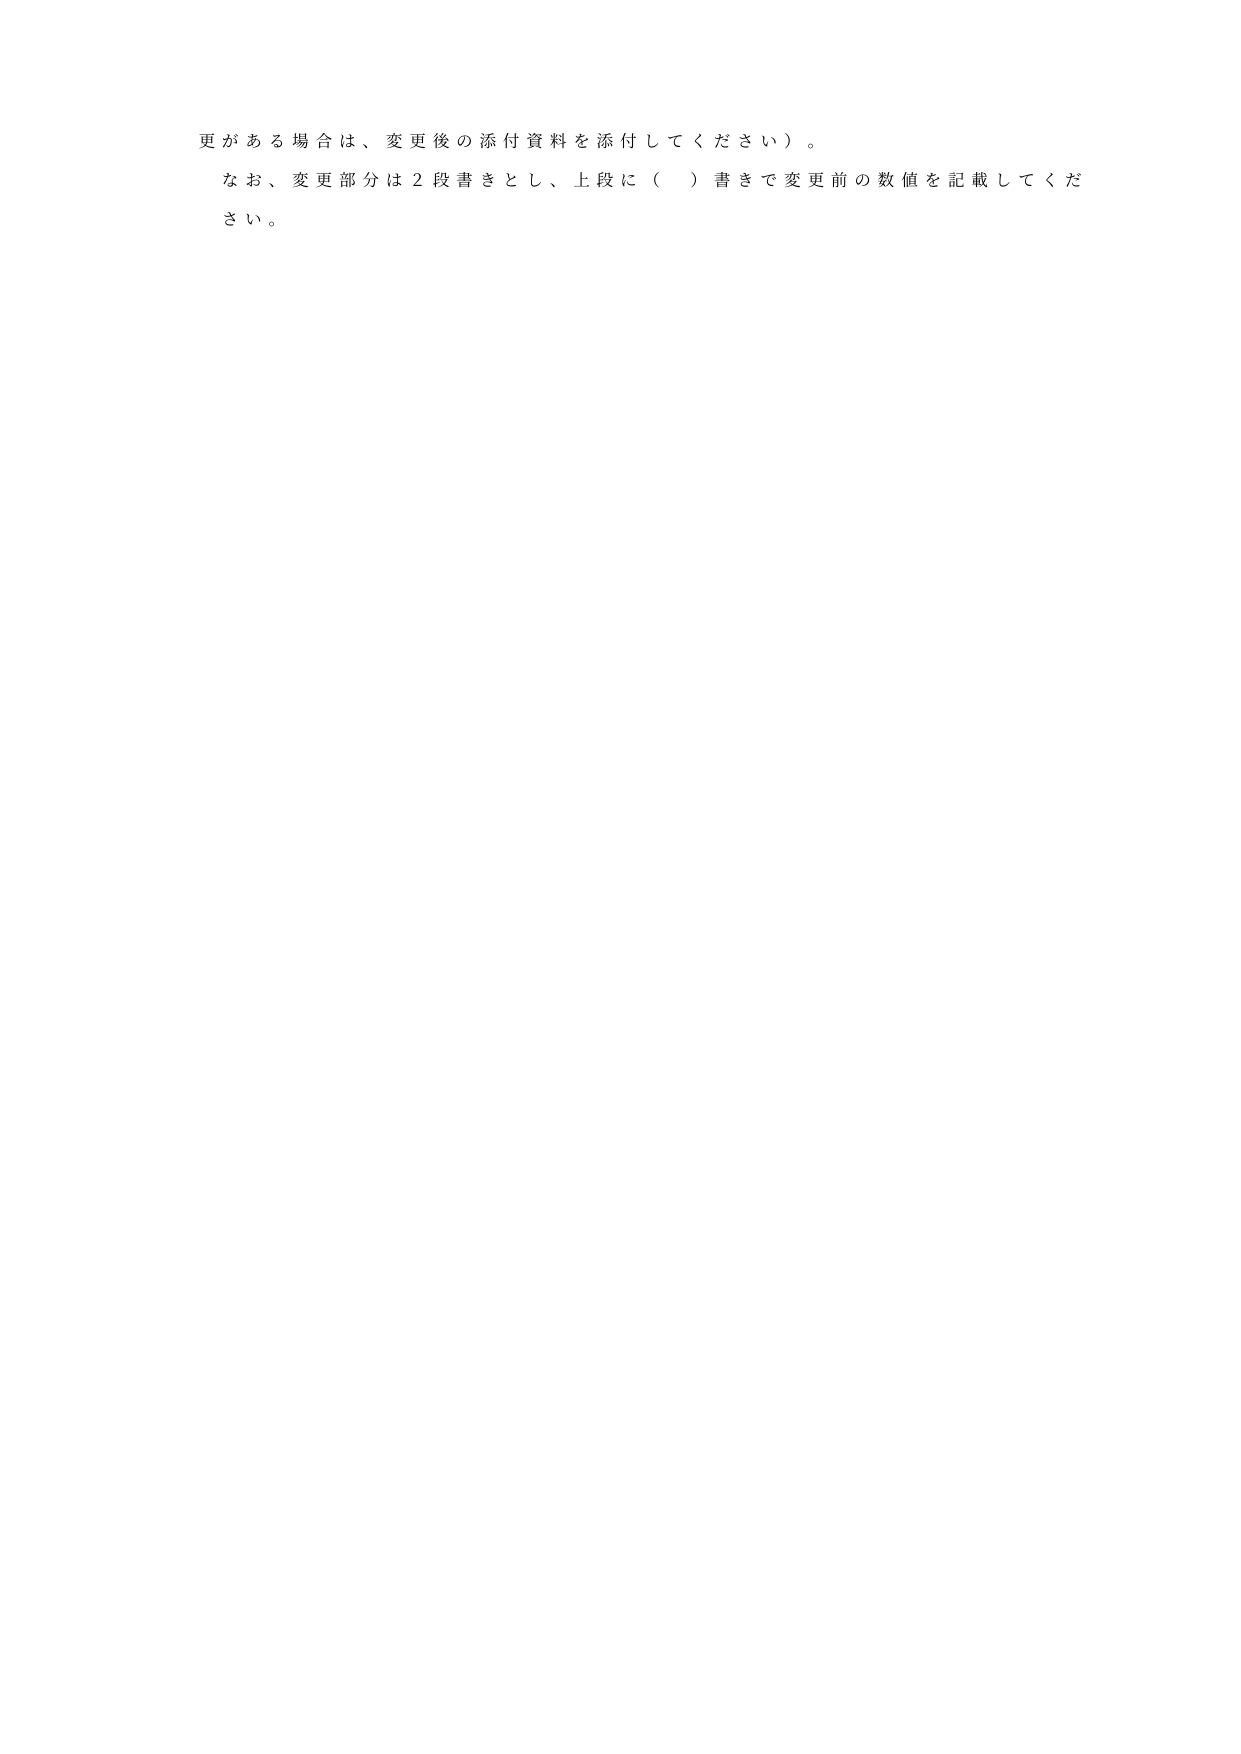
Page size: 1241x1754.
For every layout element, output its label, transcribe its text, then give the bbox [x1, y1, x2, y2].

text なお、変更部分は２段書きとし、上段に（ ）書きで変更前の数値を記載してください。 [151, 160, 1089, 238]
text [151, 121, 1089, 160]
